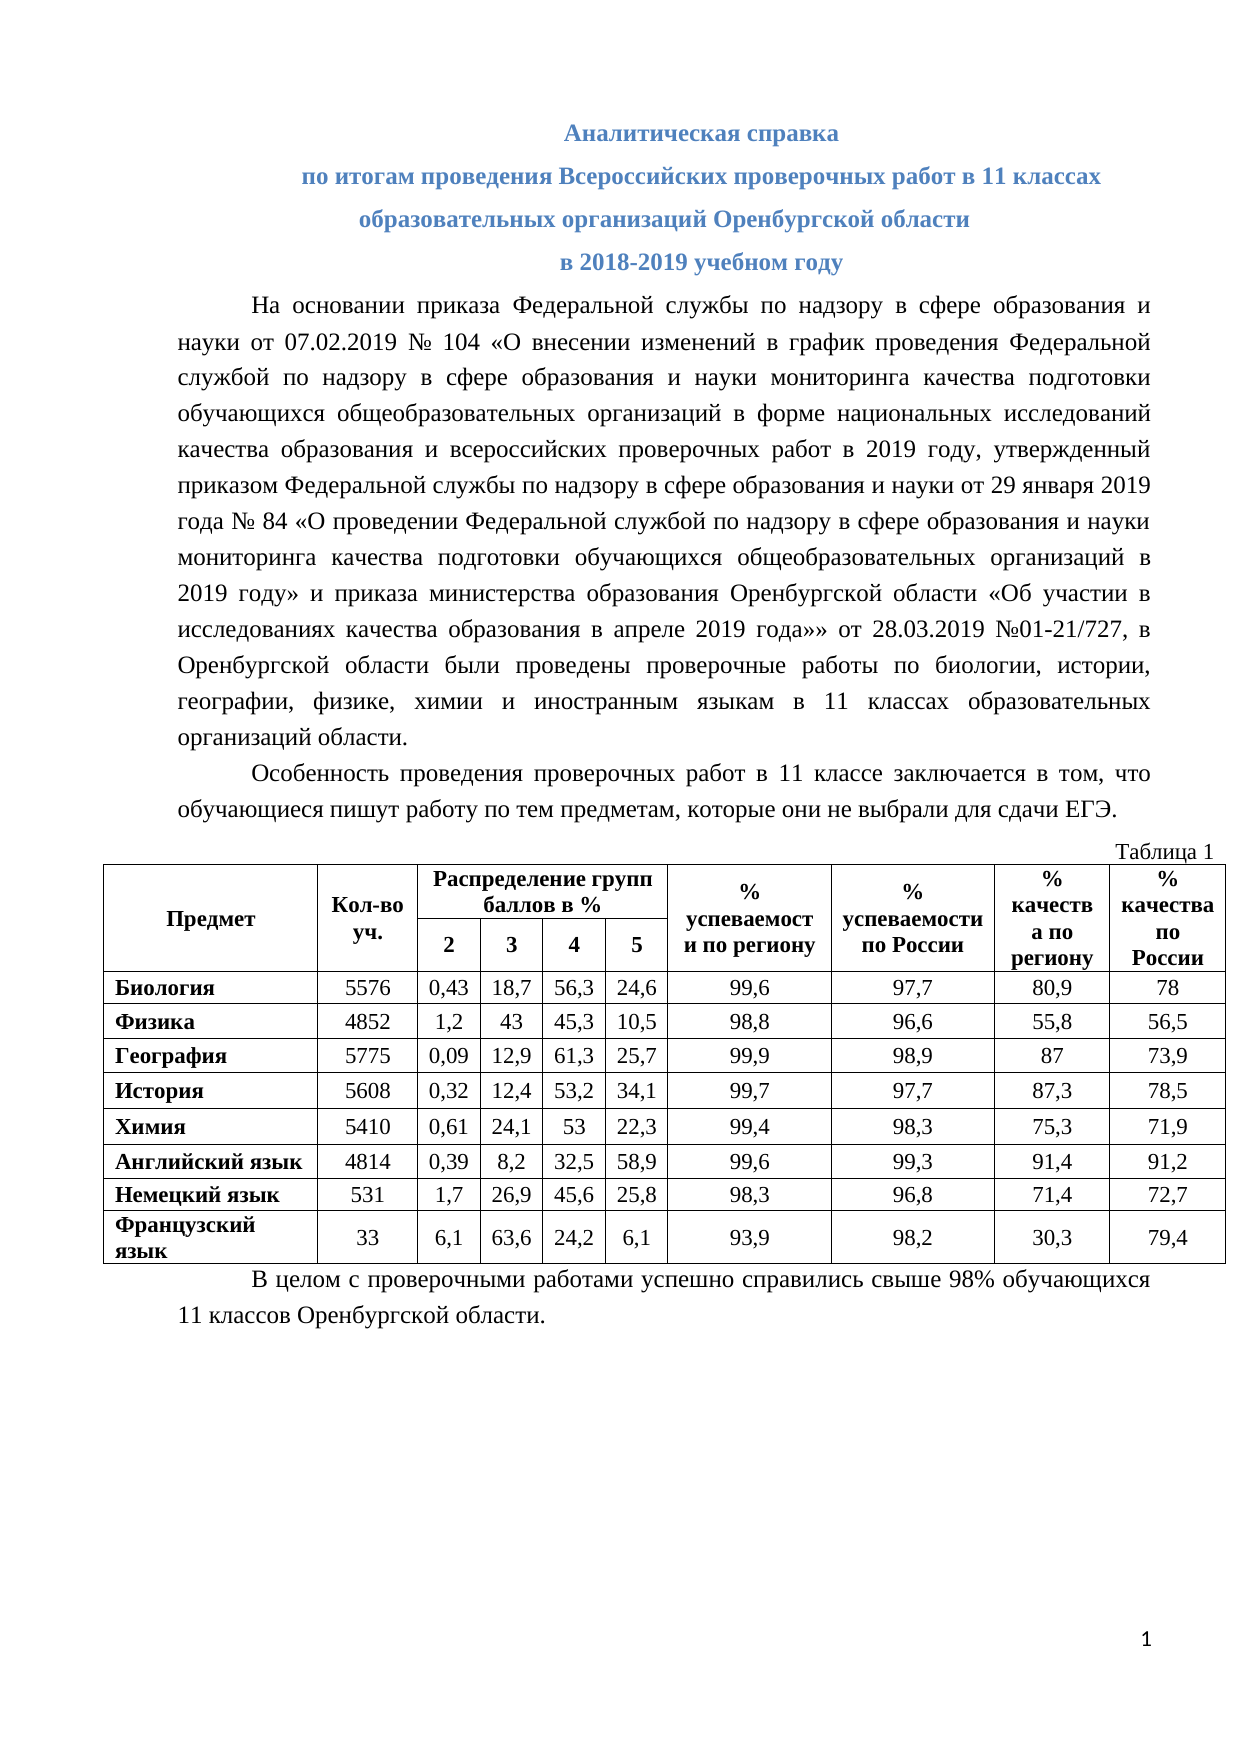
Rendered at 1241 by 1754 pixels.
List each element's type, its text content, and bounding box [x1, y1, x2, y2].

table_cell % качества по региону [995, 865, 1109, 971]
table_cell 45,6 [543, 1179, 605, 1209]
table_cell Кол-во уч. [318, 865, 417, 971]
table_cell 99,4 [668, 1109, 831, 1144]
table_header Таблица 1 [104, 830, 1225, 864]
table_cell 91,2 [1110, 1145, 1225, 1178]
table_cell 87,3 [995, 1073, 1109, 1108]
table_cell Биология [104, 972, 317, 1003]
table_cell Физика [104, 1004, 317, 1038]
table_cell 26,9 [481, 1179, 542, 1209]
table_cell 56,3 [543, 972, 605, 1003]
table_cell 5410 [318, 1109, 417, 1144]
table_cell 97,7 [832, 1073, 994, 1108]
table_cell 63,6 [481, 1211, 542, 1263]
table_cell География [104, 1039, 317, 1072]
table_cell 10,5 [606, 1004, 667, 1038]
table_cell Предмет [104, 865, 317, 971]
table_cell 87 [995, 1039, 1109, 1072]
table_cell 53 [543, 1109, 605, 1144]
table_cell % качества по России [1110, 865, 1225, 971]
table_cell 56,5 [1110, 1004, 1225, 1038]
table_cell 53,2 [543, 1073, 605, 1108]
table_cell 97,7 [832, 972, 994, 1003]
text На основании приказа Федеральной службы по надзору в сфере образования и науки от 07.02.2019 № 104 «О внесении изменений в график проведения Федеральной службой по надзору в сфере образования и науки мониторинга качества подготовки обучающихся общеобразовательных организаций в форме национальных исследований качества образования и всероссийских проверочных работ в 2019 году, утвержденный приказом Федеральной службы по надзору в сфере образования и науки от 29 января 2019 года № 84 «О проведении Федеральной службой по надзору в сфере образования и науки мониторинга качества подготовки обучающихся общеобразовательных организаций в 2019 году» и приказа министерства образования Оренбургской области «Об участии в исследованиях качества образования в апреле 2019 года»» от 28.03.2019 №01-21/727, в Оренбургской области были проведены проверочные работы по биологии, истории, географии, физике, химии и иностранным языкам в 11 классах образовательных организаций области. [177, 291, 1152, 751]
table_cell 98,3 [832, 1109, 994, 1144]
table_cell 99,9 [668, 1039, 831, 1072]
table_cell Французский язык [104, 1211, 317, 1263]
table_cell 22,3 [606, 1109, 667, 1144]
table_cell 12,9 [481, 1039, 542, 1072]
table_cell 4814 [318, 1145, 417, 1178]
table_cell 33 [318, 1211, 417, 1263]
table_cell 4852 [318, 1004, 417, 1038]
table_cell 25,8 [606, 1179, 667, 1209]
table_cell 93,9 [668, 1211, 831, 1263]
table_cell 34,1 [606, 1073, 667, 1108]
table_cell 0,61 [418, 1109, 480, 1144]
table_cell 71,9 [1110, 1109, 1225, 1144]
table_cell 0,32 [418, 1073, 480, 1108]
table_cell 78 [1110, 972, 1225, 1003]
subtitle Аналитическая справка [177, 118, 1152, 147]
subtitle в 2018-2019 учебном году [177, 247, 1152, 276]
subtitle по итогам проведения Всероссийских проверочных работ в 11 классах образовательных организаций Оренбургской области [177, 161, 1152, 233]
table_cell 24,2 [543, 1211, 605, 1263]
table_cell 531 [318, 1179, 417, 1209]
table_cell 99,6 [668, 1145, 831, 1178]
table_cell Распределение групп баллов в % [418, 865, 667, 918]
table_cell % успеваемости по России [832, 865, 994, 971]
table_cell 5576 [318, 972, 417, 1003]
table_cell 2 [418, 919, 480, 971]
table_cell 8,2 [481, 1145, 542, 1178]
text Особенность проведения проверочных работ в 11 классе заключается в том, что обучающиеся пишут работу по тем предметам, которые они не выбрали для сдачи ЕГЭ. [177, 758, 1152, 822]
table_cell 25,7 [606, 1039, 667, 1072]
table_cell 32,5 [543, 1145, 605, 1178]
table_cell 4 [543, 919, 605, 971]
table_cell 99,7 [668, 1073, 831, 1108]
table_cell 99,6 [668, 972, 831, 1003]
table_cell 58,9 [606, 1145, 667, 1178]
table_cell 98,9 [832, 1039, 994, 1072]
table_cell 5608 [318, 1073, 417, 1108]
table_cell 98,3 [668, 1179, 831, 1209]
table_cell Английский язык [104, 1145, 317, 1178]
text В целом с проверочными работами успешно справились свыше 98% обучающихся 11 классов Оренбургской области. [177, 1264, 1152, 1329]
table_cell Химия [104, 1109, 317, 1144]
table_cell 73,9 [1110, 1039, 1225, 1072]
table_cell 71,4 [995, 1179, 1109, 1209]
table_cell 99,3 [832, 1145, 994, 1178]
table_cell 12,4 [481, 1073, 542, 1108]
table_cell 96,6 [832, 1004, 994, 1038]
table_cell 1,7 [418, 1179, 480, 1209]
table_cell 5775 [318, 1039, 417, 1072]
table_cell 98,8 [668, 1004, 831, 1038]
table_cell 72,7 [1110, 1179, 1225, 1209]
table_cell 5 [606, 919, 667, 971]
table_cell 0,09 [418, 1039, 480, 1072]
table_cell 78,5 [1110, 1073, 1225, 1108]
table_cell 18,7 [481, 972, 542, 1003]
table_cell % успеваемости по региону [668, 865, 831, 971]
table_cell 75,3 [995, 1109, 1109, 1144]
table_cell 96,8 [832, 1179, 994, 1209]
table_cell Немецкий язык [104, 1179, 317, 1209]
table_cell История [104, 1073, 317, 1108]
table_cell 0,43 [418, 972, 480, 1003]
table_cell 24,6 [606, 972, 667, 1003]
table_cell 24,1 [481, 1109, 542, 1144]
table_cell 43 [481, 1004, 542, 1038]
table_cell 1,2 [418, 1004, 480, 1038]
table_cell 61,3 [543, 1039, 605, 1072]
table_cell 55,8 [995, 1004, 1109, 1038]
table_cell 6,1 [606, 1211, 667, 1263]
table_cell 30,3 [995, 1211, 1109, 1263]
table_cell 45,3 [543, 1004, 605, 1038]
table_cell 80,9 [995, 972, 1109, 1003]
table_cell 91,4 [995, 1145, 1109, 1178]
table_cell 0,39 [418, 1145, 480, 1178]
table_cell 79,4 [1110, 1211, 1225, 1263]
table_cell 98,2 [832, 1211, 994, 1263]
table_cell 6,1 [418, 1211, 480, 1263]
table_cell 3 [481, 919, 542, 971]
